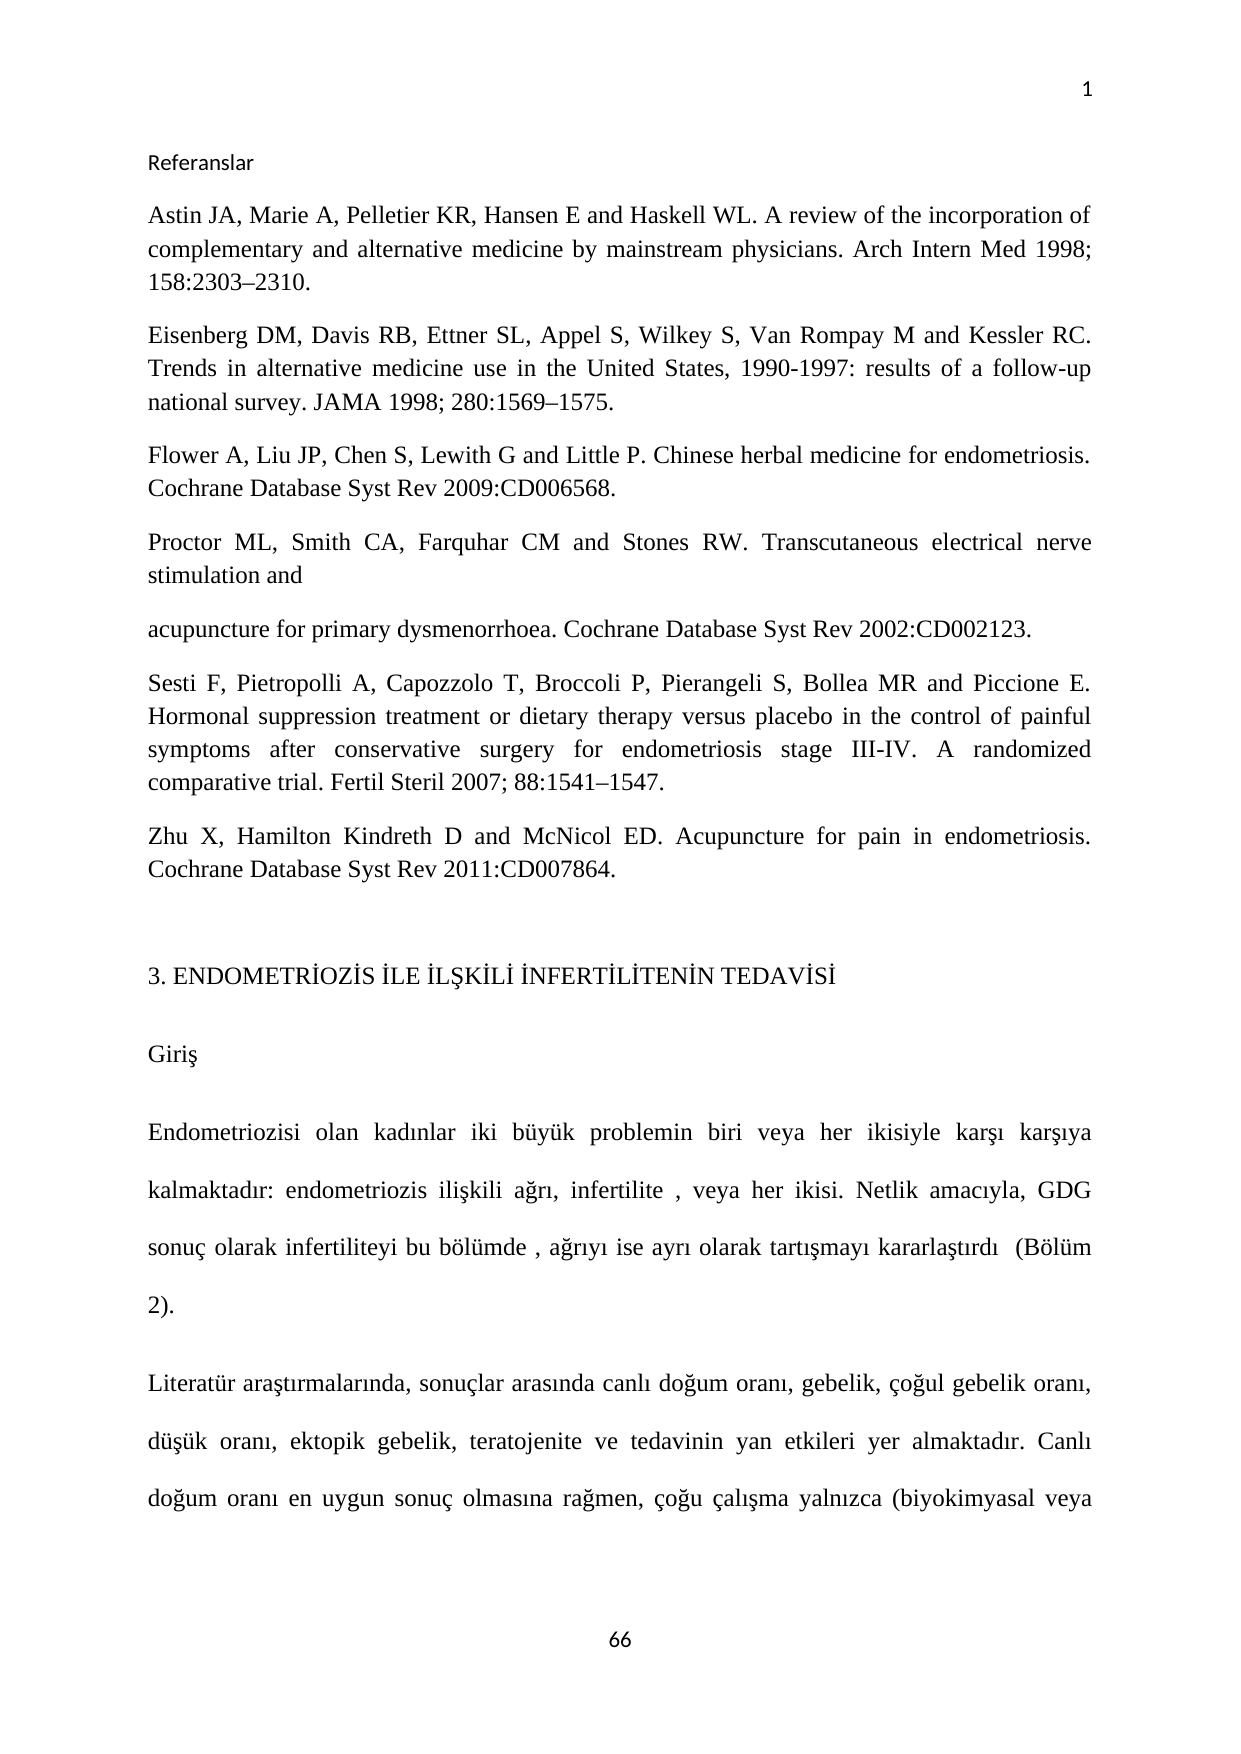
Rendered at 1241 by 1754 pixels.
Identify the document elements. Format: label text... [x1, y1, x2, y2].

text Zhu X, Hamilton Kindreth D and McNicol ED. Acupuncture for pain in endometriosis. Cochrane Database Syst Rev 2011:CD007864. [148, 821, 1093, 883]
text Referanslar [148, 148, 1093, 176]
text Flower A, Liu JP, Chen S, Lewith G and Little P. Chinese herbal medicine for endometriosis. Cochrane Database Syst Rev 2009:CD006568. [148, 440, 1093, 502]
text Proctor ML, Smith CA, Farquhar CM and Stones RW. Transcutaneous electrical nerve stimulation and [148, 527, 1093, 589]
text Astin JA, Marie A, Pelletier KR, Hansen E and Haskell WL. A review of the incorporation of complementary and alternative medicine by mainstream physicians. Arch Intern Med 1998; 158:2303–2310. [148, 201, 1093, 295]
text acupuncture for primary dysmenorrhoea. Cochrane Database Syst Rev 2002:CD002123. [148, 614, 1093, 643]
text Eisenberg DM, Davis RB, Ettner SL, Appel S, Wilkey S, Van Rompay M and Kessler RC. Trends in alternative medicine use in the United States, 1990-1997: results of a follow-up national survey. JAMA 1998; 280:1569–1575. [148, 321, 1093, 415]
text Giriş [148, 1039, 1093, 1068]
text 3. ENDOMETRİOZİS İLE İLŞKİLİ İNFERTİLİTENİN TEDAVİSİ [148, 961, 1093, 989]
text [148, 1368, 1093, 1512]
text Endometriozisi olan kadınlar iki büyük problemin biri veya her ikisiyle karşı karşıya kalmaktadır: endometriozis ilişkili ağrı, infertilite , veya her ikisi. Netlik amacıyla, GDG sonuç olarak infertiliteyi bu bölümde , ağrıyı ise ayrı olarak tartışmayı kararlaştırdı (Bölüm 2). [148, 1117, 1093, 1319]
text Sesti F, Pietropolli A, Capozzolo T, Broccoli P, Pierangeli S, Bollea MR and Piccione E. Hormonal suppression treatment or dietary therapy versus placebo in the control of painful symptoms after conservative surgery for endometriosis stage III-IV. A randomized comparative trial. Fertil Steril 2007; 88:1541–1547. [148, 668, 1093, 796]
